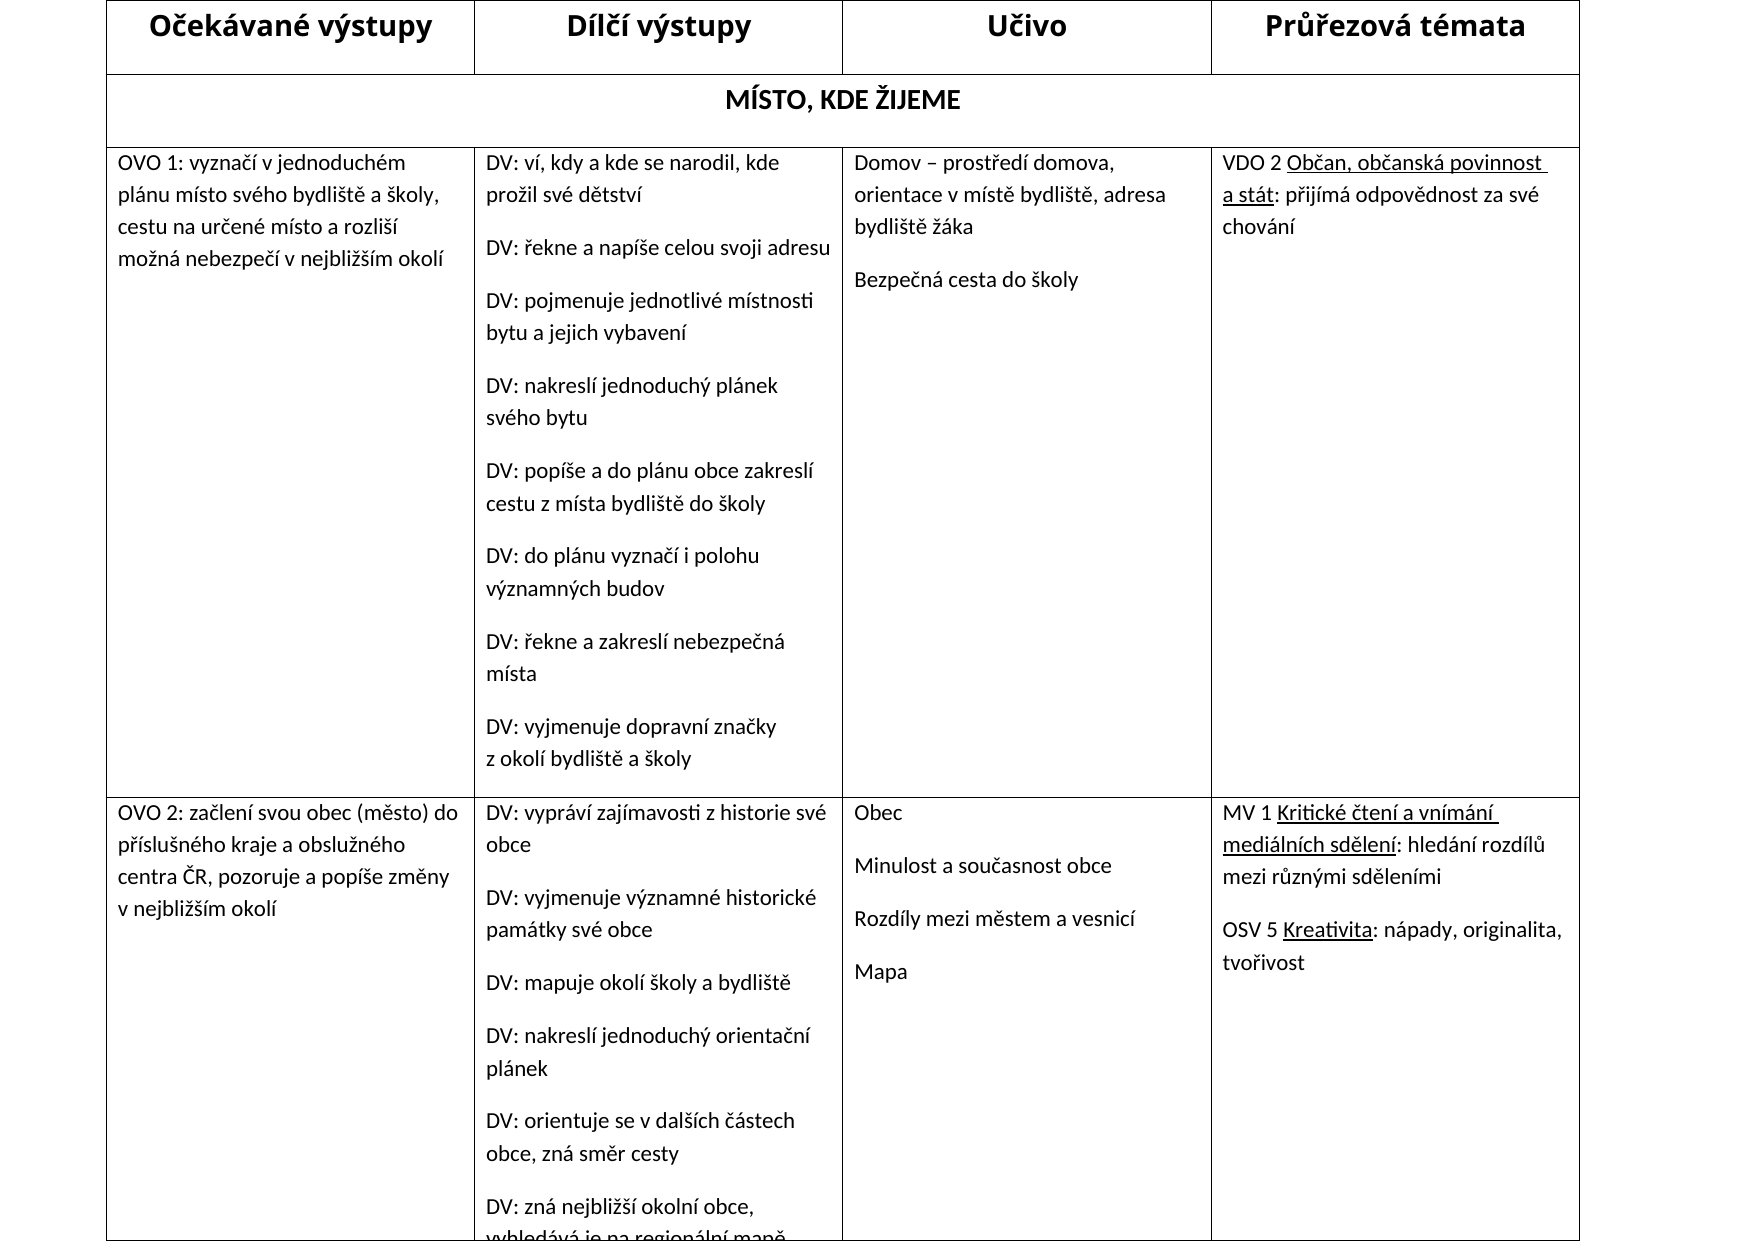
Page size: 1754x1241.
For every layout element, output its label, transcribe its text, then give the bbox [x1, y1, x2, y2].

table_cell DV: ví, kdy a kde se narodil, kde prožil své dětství DV: řekne a napíše celou svoji adresu DV: pojmenuje jednotlivé místnosti bytu a jejich vybavení DV: nakreslí jednoduchý plánek svého bytu DV: popíše a do plánu obce zakreslí cestu z místa bydliště do školy DV: do plánu vyznačí i polohu významných budov DV: řekne a zakreslí nebezpečná místa DV: vyjmenuje dopravní značky z okolí bydliště a školy [475, 148, 842, 797]
table_cell DV: vypráví zajímavosti z historie své obce DV: vyjmenuje významné historické památky své obce DV: mapuje okolí školy a bydliště DV: nakreslí jednoduchý orientační plánek DV: orientuje se v dalších částech obce, zná směr cesty DV: zná nejbližší okolní obce, vyhledává je na regionální mapě DV: pracuje s regionální mapou, dává do souvislostí vyčtené údaje – řeky, silnice, obce, popíše podle mapy cestu do krajského města [475, 798, 842, 1240]
table_header Průřezová témata [1212, 1, 1579, 74]
table_header Učivo [843, 1, 1211, 74]
table_cell OVO 1: vyznačí v jednoduchém plánu místo svého bydliště a školy, cestu na určené místo a rozliší možná nebezpečí v nejbližším okolí [107, 148, 474, 797]
table_header Očekávané výstupy [107, 1, 474, 74]
table_cell MV 1 Kritické čtení a vnímání mediálních sdělení: hledání rozdílů mezi různými sděleními OSV 5 Kreativita: nápady, originalita, tvořivost [1212, 798, 1579, 1240]
table_cell Obec Minulost a současnost obce Rozdíly mezi městem a vesnicí Mapa [843, 798, 1211, 1240]
table_cell MÍSTO, KDE ŽIJEME [107, 75, 1579, 147]
table_header Dílčí výstupy [475, 1, 842, 74]
table_cell VDO 2 Občan, občanská povinnost a stát: přijímá odpovědnost za své chování [1212, 148, 1579, 797]
table_cell OVO 2: začlení svou obec (město) do příslušného kraje a obslužného centra ČR, pozoruje a popíše změny v nejbližším okolí [107, 798, 474, 1240]
table_cell Domov – prostředí domova, orientace v místě bydliště, adresa bydliště žáka Bezpečná cesta do školy [843, 148, 1211, 797]
